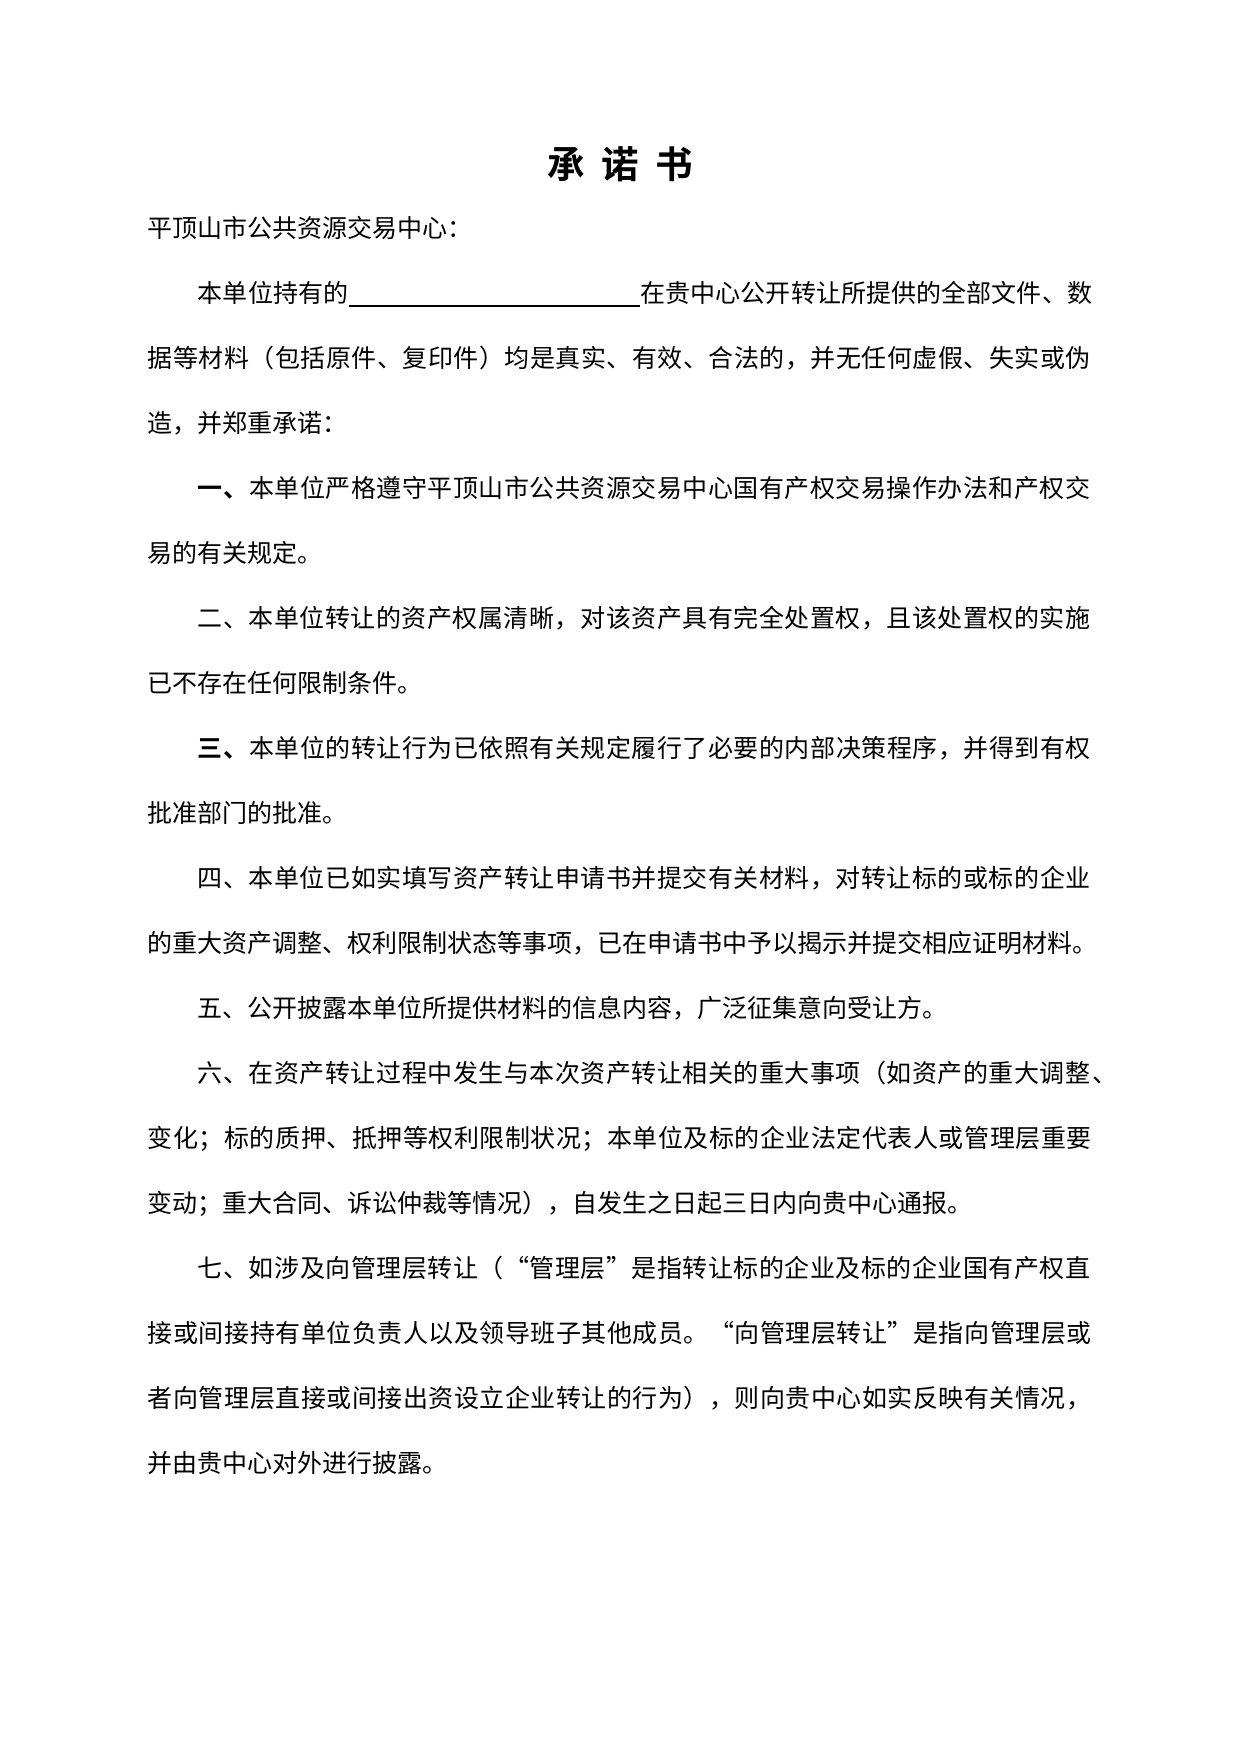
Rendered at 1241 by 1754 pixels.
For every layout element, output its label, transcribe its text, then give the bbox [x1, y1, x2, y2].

text 本单位持有的 在贵中心公开转让所提供的全部文件、数据等材料（包括原件、复印件）均是真实、有效、合法的，并无任何虚假、失实或伪造，并郑重承诺： [148, 259, 1092, 454]
text 六、在资产转让过程中发生与本次资产转让相关的重大事项（如资产的重大调整、变化；标的质押、抵押等权利限制状况；本单位及标的企业法定代表人或管理层重要变动；重大合同、诉讼仲裁等情况），自发生之日起三日内向贵中心通报。 [148, 1039, 1092, 1234]
text 三、本单位的转让行为已依照有关规定履行了必要的内部决策程序，并得到有权批准部门的批准。 [148, 714, 1092, 844]
text 承 诺 书 [148, 129, 1092, 194]
text 二、本单位转让的资产权属清晰，对该资产具有完全处置权，且该处置权的实施已不存在任何限制条件。 [148, 584, 1092, 714]
text 一、本单位严格遵守平顶山市公共资源交易中心国有产权交易操作办法和产权交易的有关规定。 [148, 454, 1092, 584]
text 五、公开披露本单位所提供材料的信息内容，广泛征集意向受让方。 [148, 974, 1092, 1039]
text 七、如涉及向管理层转让（“管理层”是指转让标的企业及标的企业国有产权直接或间接持有单位负责人以及领导班子其他成员。“向管理层转让”是指向管理层或者向管理层直接或间接出资设立企业转让的行为），则向贵中心如实反映有关情况，并由贵中心对外进行披露。 [148, 1234, 1092, 1494]
text 四、本单位已如实填写资产转让申请书并提交有关材料，对转让标的或标的企业的重大资产调整、权利限制状态等事项，已在申请书中予以揭示并提交相应证明材料。 [148, 844, 1092, 974]
text 平顶山市公共资源交易中心： [148, 194, 1092, 259]
